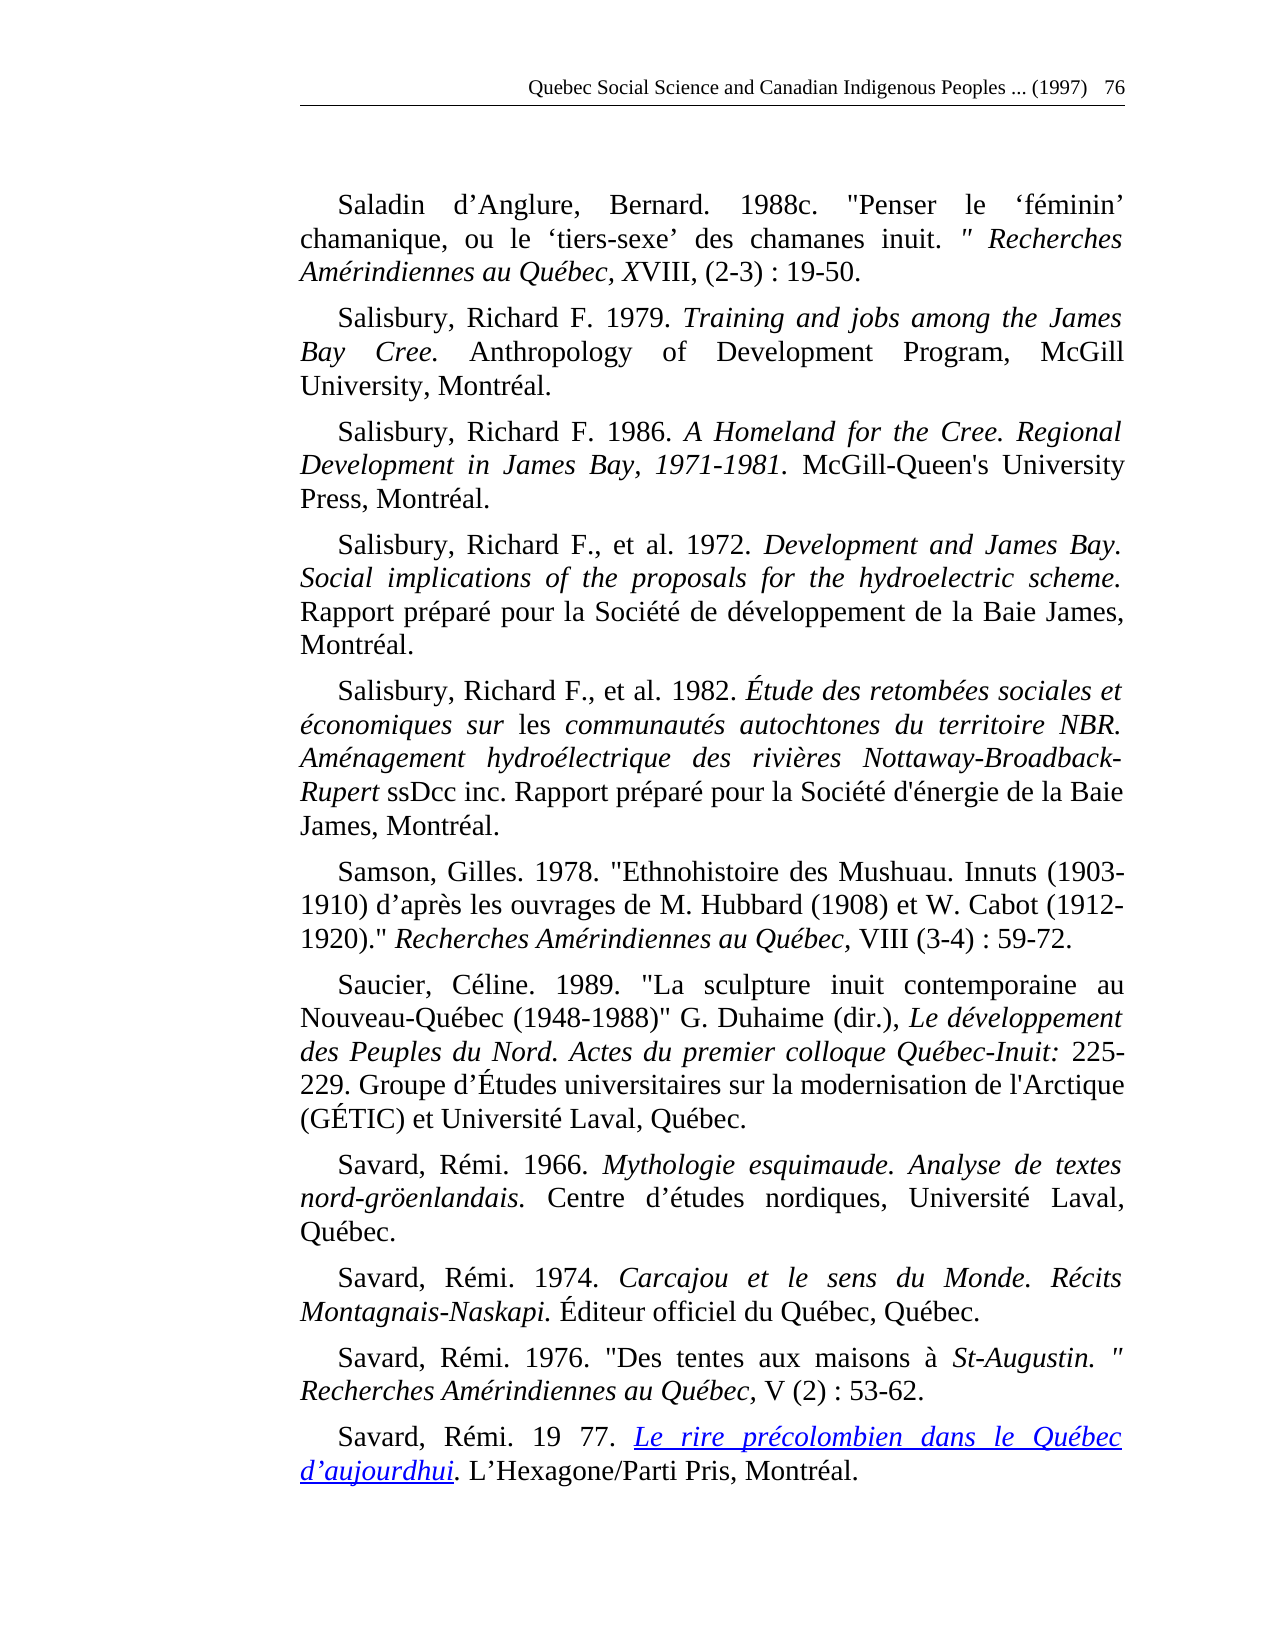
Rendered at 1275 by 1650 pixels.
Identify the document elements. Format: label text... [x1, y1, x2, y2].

text Savard, Rémi. 19 77. Le rire précolombien dans le Québec d’aujourdhui. L’Hexagone/Parti Pris, Montréal. [300, 1419, 1125, 1486]
text Salisbury, Richard F., et al. 1982. Étude des retombées sociales et économiques sur les communautés autochtones du territoire NBR. Aménagement hydroélectrique des rivières Nottaway-Broadback-Rupert ssDcc inc. Rapport préparé pour la Société d'énergie de la Baie James, Montréal. [300, 673, 1125, 841]
text Savard, Rémi. 1974. Carcajou et le sens du Monde. Récits Montagnais-Naskapi. Éditeur officiel du Québec, Québec. [300, 1260, 1125, 1327]
text Savard, Rémi. 1976. "Des tentes aux maisons à St-Augustin. " Recherches Amérindiennes au Québec, V (2) : 53-62. [300, 1340, 1125, 1407]
text Saladin d’Anglure, Bernard. 1988c. "Penser le ‘féminin’ chamanique, ou le ‘tiers-sexe’ des chamanes inuit. " Recherches Amérindiennes au Québec, XVIII, (2-3) : 19-50. [300, 187, 1125, 288]
text Saucier, Céline. 1989. "La sculpture inuit contemporaine au Nouveau-Québec (1948-1988)" G. Duhaime (dir.), Le développement des Peuples du Nord. Actes du premier colloque Québec-Inuit: 225-229. Groupe d’Études universitaires sur la modernisation de l'Arctique (GÉTIC) et Université Laval, Québec. [300, 967, 1125, 1134]
text Salisbury, Richard F. 1986. A Homeland for the Cree. Regional Development in James Bay, 1971-1981. McGill-Queen's University Press, Montréal. [300, 414, 1125, 514]
text Salisbury, Richard F., et al. 1972. Development and James Bay. Social implications of the proposals for the hydroelectric scheme. Rapport préparé pour la Société de développement de la Baie James, Montréal. [300, 527, 1125, 661]
text Salisbury, Richard F. 1979. Training and jobs among the James Bay Cree. Anthropology of Development Program, McGill University, Montréal. [300, 301, 1125, 401]
text Savard, Rémi. 1966. Mythologie esquimaude. Analyse de textes nord-gröenlandais. Centre d’études nordiques, Université Laval, Québec. [300, 1147, 1125, 1248]
text Samson, Gilles. 1978. "Ethnohistoire des Mushuau. Innuts (1903-1910) d’après les ouvrages de M. Hubbard (1908) et W. Cabot (1912-1920)." Recherches Amérindiennes au Québec, VIII (3-4) : 59-72. [300, 854, 1125, 954]
